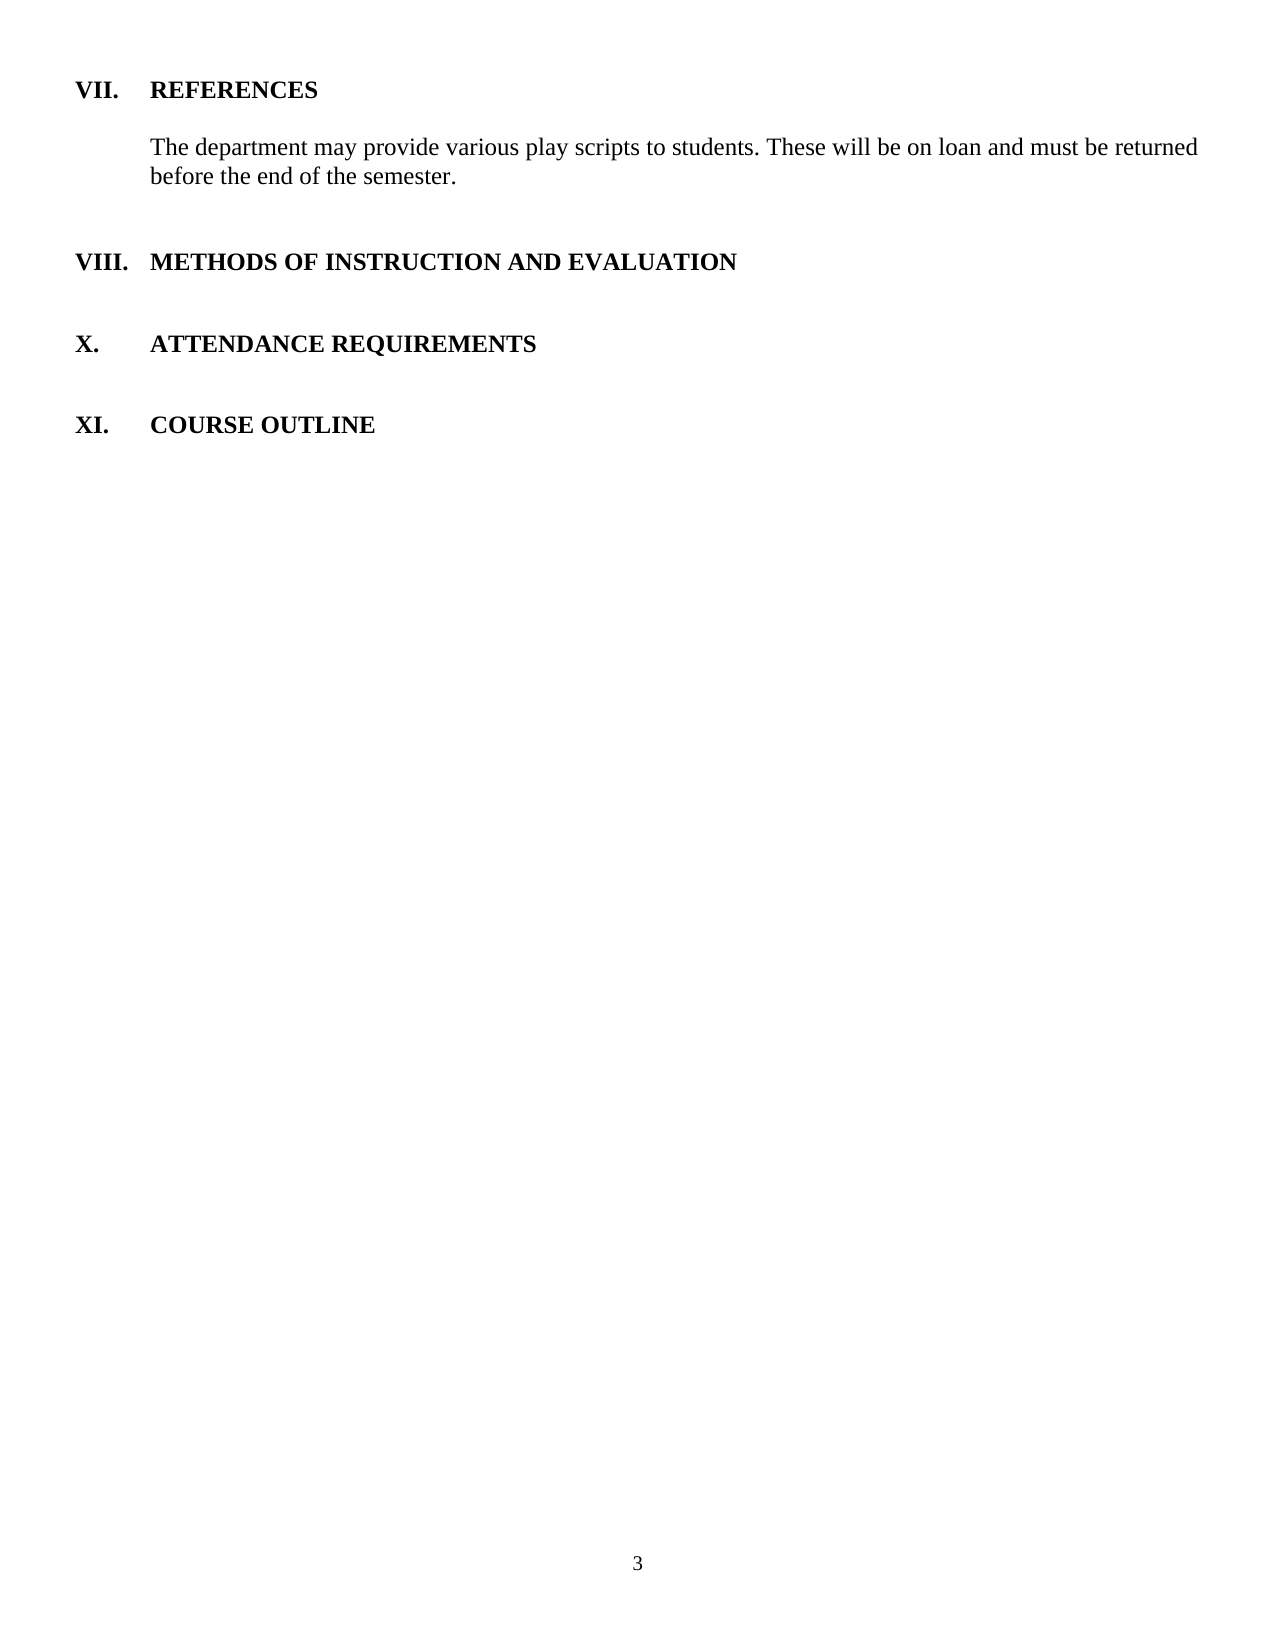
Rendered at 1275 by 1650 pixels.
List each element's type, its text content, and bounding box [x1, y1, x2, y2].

text The department may provide various play scripts to students. These will be on loan and must be returned before the end of the semester. [150, 132, 1200, 190]
subtitle ATTENDANCE REQUIREMENTS [75, 329, 1200, 358]
subtitle COURSE OUTLINE [75, 411, 1200, 439]
subtitle VIII. METHODS OF INSTRUCTION AND EVALUATION [75, 247, 1200, 276]
subtitle VII. REFERENCES [75, 75, 1200, 104]
